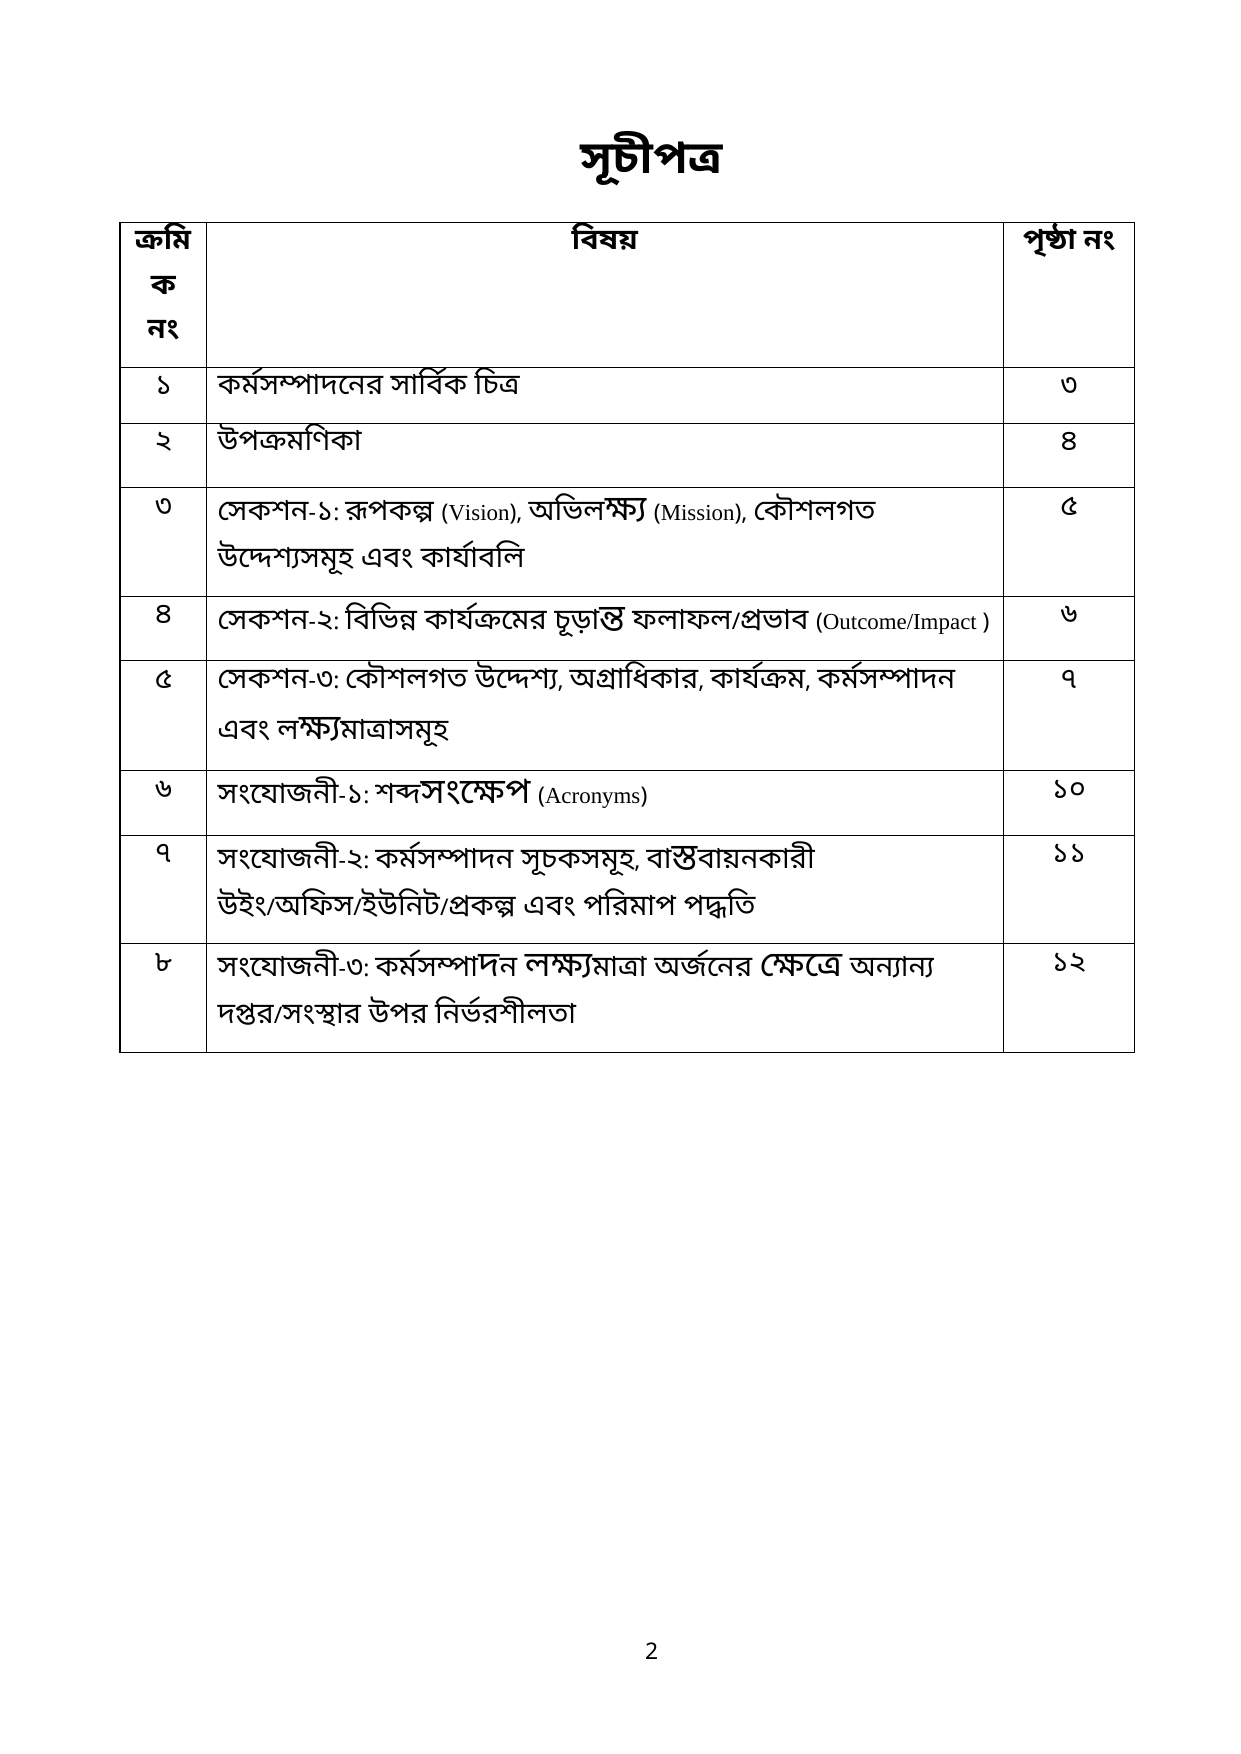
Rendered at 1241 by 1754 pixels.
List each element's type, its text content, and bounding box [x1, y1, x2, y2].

table_cell ৩ [1004, 368, 1134, 423]
table_cell ৬ [121, 771, 206, 834]
table_cell সংযোজনী-২: কর্মসম্পাদন সূচকসমূহ, বাস্তবায়নকারী উইং/অফিস/ইউনিট/প্রকল্প এবং পরিমাপ পদ্ধতি [207, 836, 1003, 943]
table_cell ৫ [121, 661, 206, 770]
table_cell সংযোজনী-৩: কর্মসম্পাদন লক্ষ্যমাত্রা অর্জনের ক্ষেত্রে অন্যান্য দপ্তর/সংস্থার উপর নির্ভরশীলতা [207, 944, 1003, 1052]
table_header ক্রমিক নং [121, 223, 206, 367]
table_cell ৬ [1004, 597, 1134, 660]
table_cell সেকশন-২: বিভিন্ন কার্যক্রমের চূড়ান্ত ফলাফল/প্রভাব (Outcome/Impact ) [207, 597, 1003, 660]
table_cell সংযোজনী-১: শব্দসংক্ষেপ (Acronyms) [207, 771, 1003, 834]
table_cell ৮ [121, 944, 206, 1052]
table_cell ১০ [1004, 771, 1134, 834]
table_cell ১ [121, 368, 206, 423]
table_cell উপক্রমণিকা [207, 424, 1003, 487]
table_cell ১২ [1004, 944, 1134, 1052]
table_header বিষয় [207, 223, 1003, 367]
table_cell সেকশন-৩: কৌশলগত উদ্দেশ্য, অগ্রাধিকার, কার্যক্রম, কর্মসম্পাদন এবং লক্ষ্যমাত্রাসমূহ [207, 661, 1003, 770]
table_cell ৪ [1004, 424, 1134, 487]
table_cell ৫ [1004, 488, 1134, 596]
table_cell কর্মসম্পাদনের সার্বিক চিত্র [207, 368, 1003, 423]
table_cell ৭ [121, 836, 206, 943]
table_cell ৪ [121, 597, 206, 660]
table_cell ১১ [1004, 836, 1134, 943]
table_cell ৩ [121, 488, 206, 596]
table_cell সেকশন-১: রূপকল্প (Vision), অভিলক্ষ্য (Mission), কৌশলগত উদ্দেশ্যসমূহ এবং কার্যাবলি [207, 488, 1003, 596]
text সূচীপত্র [131, 131, 1172, 192]
table_cell ৭ [1004, 661, 1134, 770]
table_cell ২ [121, 424, 206, 487]
table_header পৃষ্ঠা নং [1004, 223, 1134, 367]
